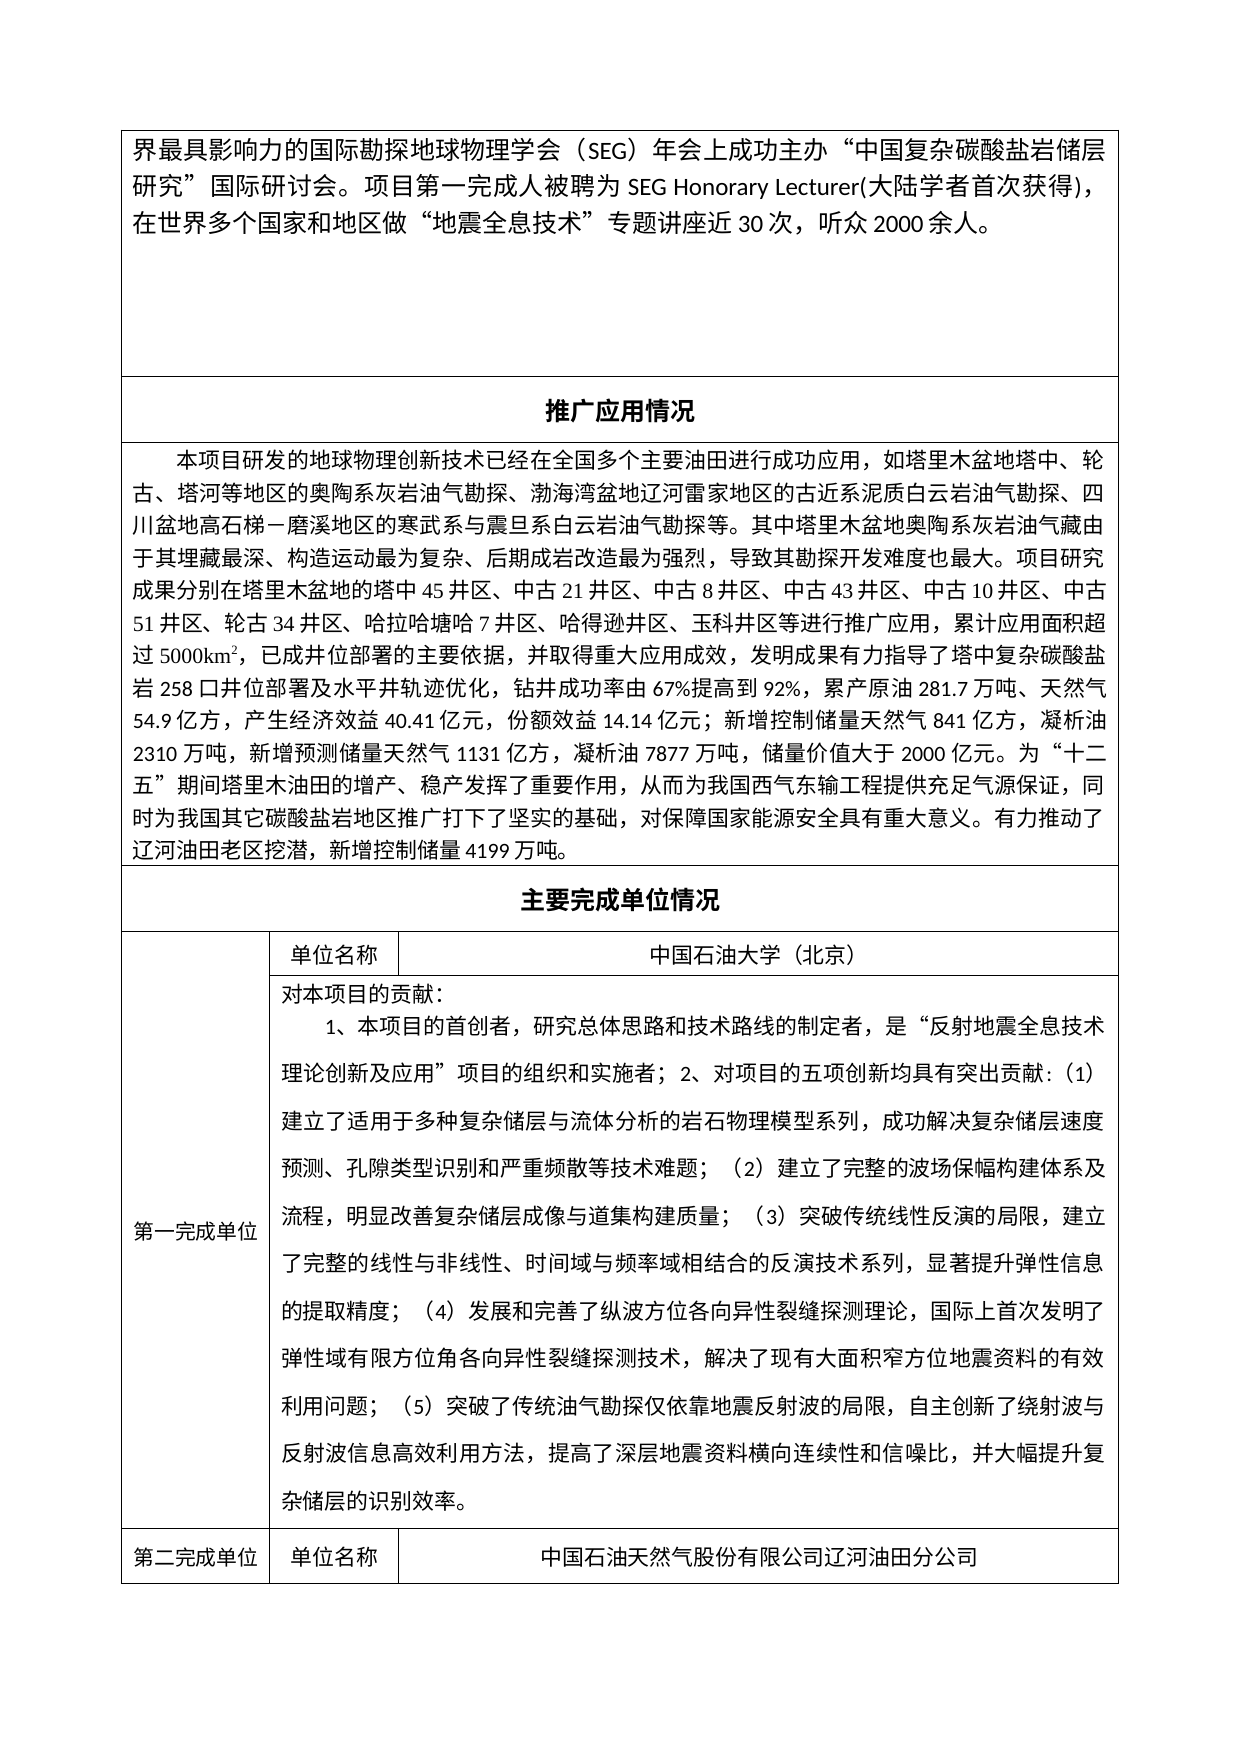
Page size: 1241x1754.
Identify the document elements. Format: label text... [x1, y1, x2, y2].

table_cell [122, 131, 1118, 376]
table_cell 推广应用情况 [122, 377, 1118, 442]
table_cell 单位名称 [270, 1529, 398, 1583]
table_cell 第二完成单位 [122, 1529, 269, 1583]
table_cell 对本项目的贡献： 1、本项目的首创者，研究总体思路和技术路线的制定者，是“反射地震全息技术理论创新及应用”项目的组织和实施者；2、对项目的五项创新均具有突出贡献:（1）建立了适用于多种复杂储层与流体分析的岩石物理模型系列，成功解决复杂储层速度预测、孔隙类型识别和严重频散等技术难题；（2）建立了完整的波场保幅构建体系及流程，明显改善复杂储层成像与道集构建质量；（3）突破传统线性反演的局限，建立了完整的线性与非线性、时间域与频率域相结合的反演技术系列，显著提升弹性信息的提取精度；（4）发展和完善了纵波方位各向异性裂缝探测理论，国际上首次发明了弹性域有限方位角各向异性裂缝探测技术，解决了现有大面积窄方位地震资料的有效利用问题；（5）突破了传统油气勘探仅依靠地震反射波的局限，自主创新了绕射波与反射波信息高效利用方法，提高了深层地震资料横向连续性和信噪比，并大幅提升复杂储层的识别效率。 [270, 976, 1118, 1528]
table_cell 中国石油大学（北京） [399, 932, 1118, 975]
table_cell 中国石油天然气股份有限公司辽河油田分公司 [399, 1529, 1118, 1583]
table_cell 本项目研发的地球物理创新技术已经在全国多个主要油田进行成功应用，如塔里木盆地塔中、轮古、塔河等地区的奥陶系灰岩油气勘探、渤海湾盆地辽河雷家地区的古近系泥质白云岩油气勘探、四川盆地高石梯－磨溪地区的寒武系与震旦系白云岩油气勘探等。其中塔里木盆地奥陶系灰岩油气藏由于其埋藏最深、构造运动最为复杂、后期成岩改造最为强烈，导致其勘探开发难度也最大。项目研究成果分别在塔里木盆地的塔中45井区、中古21井区、中古8井区、中古43井区、中古10井区、中古51井区、轮古34井区、哈拉哈塘哈7井区、哈得逊井区、玉科井区等进行推广应用，累计应用面积超过5000km2，已成井位部署的主要依据，并取得重大应用成效，发明成果有力指导了塔中复杂碳酸盐岩258口井位部署及水平井轨迹优化，钻井成功率由67%提高到92%，累产原油281.7万吨、天然气54.9亿方，产生经济效益40.41亿元，份额效益14.14亿元；新增控制储量天然气841 亿方，凝析油2310 万吨，新增预测储量天然气1131 亿方，凝析油7877 万吨，储量价值大于2000 亿元。为“十二五”期间塔里木油田的增产、稳产发挥了重要作用，从而为我国西气东输工程提供充足气源保证，同时为我国其它碳酸盐岩地区推广打下了坚实的基础，对保障国家能源安全具有重大意义。有力推动了辽河油田老区挖潜，新增控制储量4199万吨。 [122, 443, 1118, 865]
table_cell 主要完成单位情况 [122, 866, 1118, 931]
table_cell 第一完成单位 [122, 932, 269, 1528]
table_cell 单位名称 [270, 932, 398, 975]
